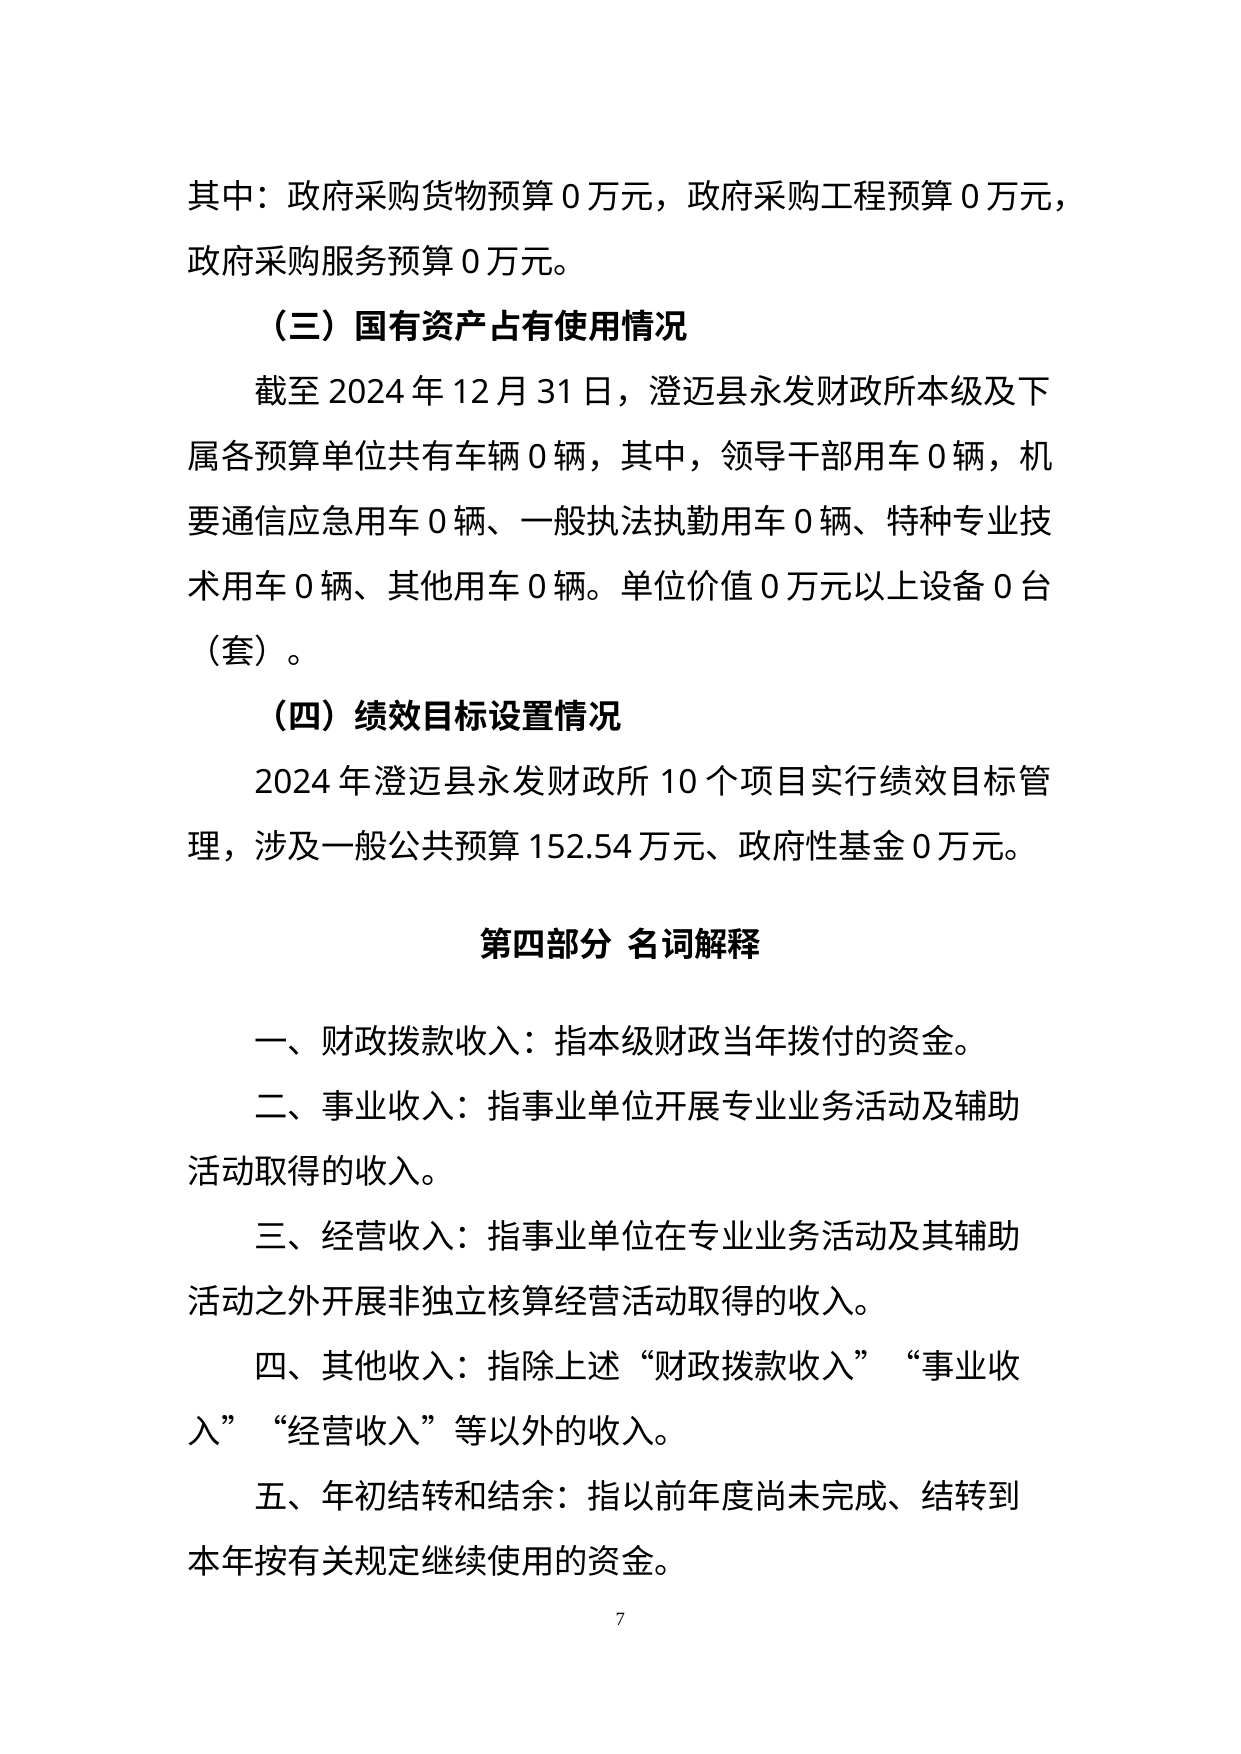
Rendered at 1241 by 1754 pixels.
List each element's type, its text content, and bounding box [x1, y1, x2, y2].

text 第四部分 名词解释 [187, 909, 1053, 974]
text 五、年初结转和结余：指以前年度尚未完成、结转到本年按有关规定继续使用的资金。 [187, 1462, 1053, 1592]
text （四）绩效目标设置情况 [187, 682, 1053, 747]
text 一、财政拨款收入：指本级财政当年拨付的资金。 [187, 1007, 1053, 1072]
text 2024年澄迈县永发财政所10个项目实行绩效目标管理，涉及一般公共预算152.54万元、政府性基金0万元。 [187, 747, 1053, 877]
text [187, 162, 1053, 292]
text 截至2024年12月31日，澄迈县永发财政所本级及下属各预算单位共有车辆0辆，其中，领导干部用车0辆，机要通信应急用车0辆、一般执法执勤用车0辆、特种专业技术用车0辆、其他用车0辆。单位价值0万元以上设备0台（套）。 [187, 357, 1053, 682]
text 四、其他收入：指除上述“财政拨款收入”“事业收入”“经营收入”等以外的收入。 [187, 1332, 1053, 1462]
text 二、事业收入：指事业单位开展专业业务活动及辅助活动取得的收入。 [187, 1072, 1053, 1202]
text （三）国有资产占有使用情况 [187, 292, 1053, 357]
text 三、经营收入：指事业单位在专业业务活动及其辅助活动之外开展非独立核算经营活动取得的收入。 [187, 1202, 1053, 1332]
